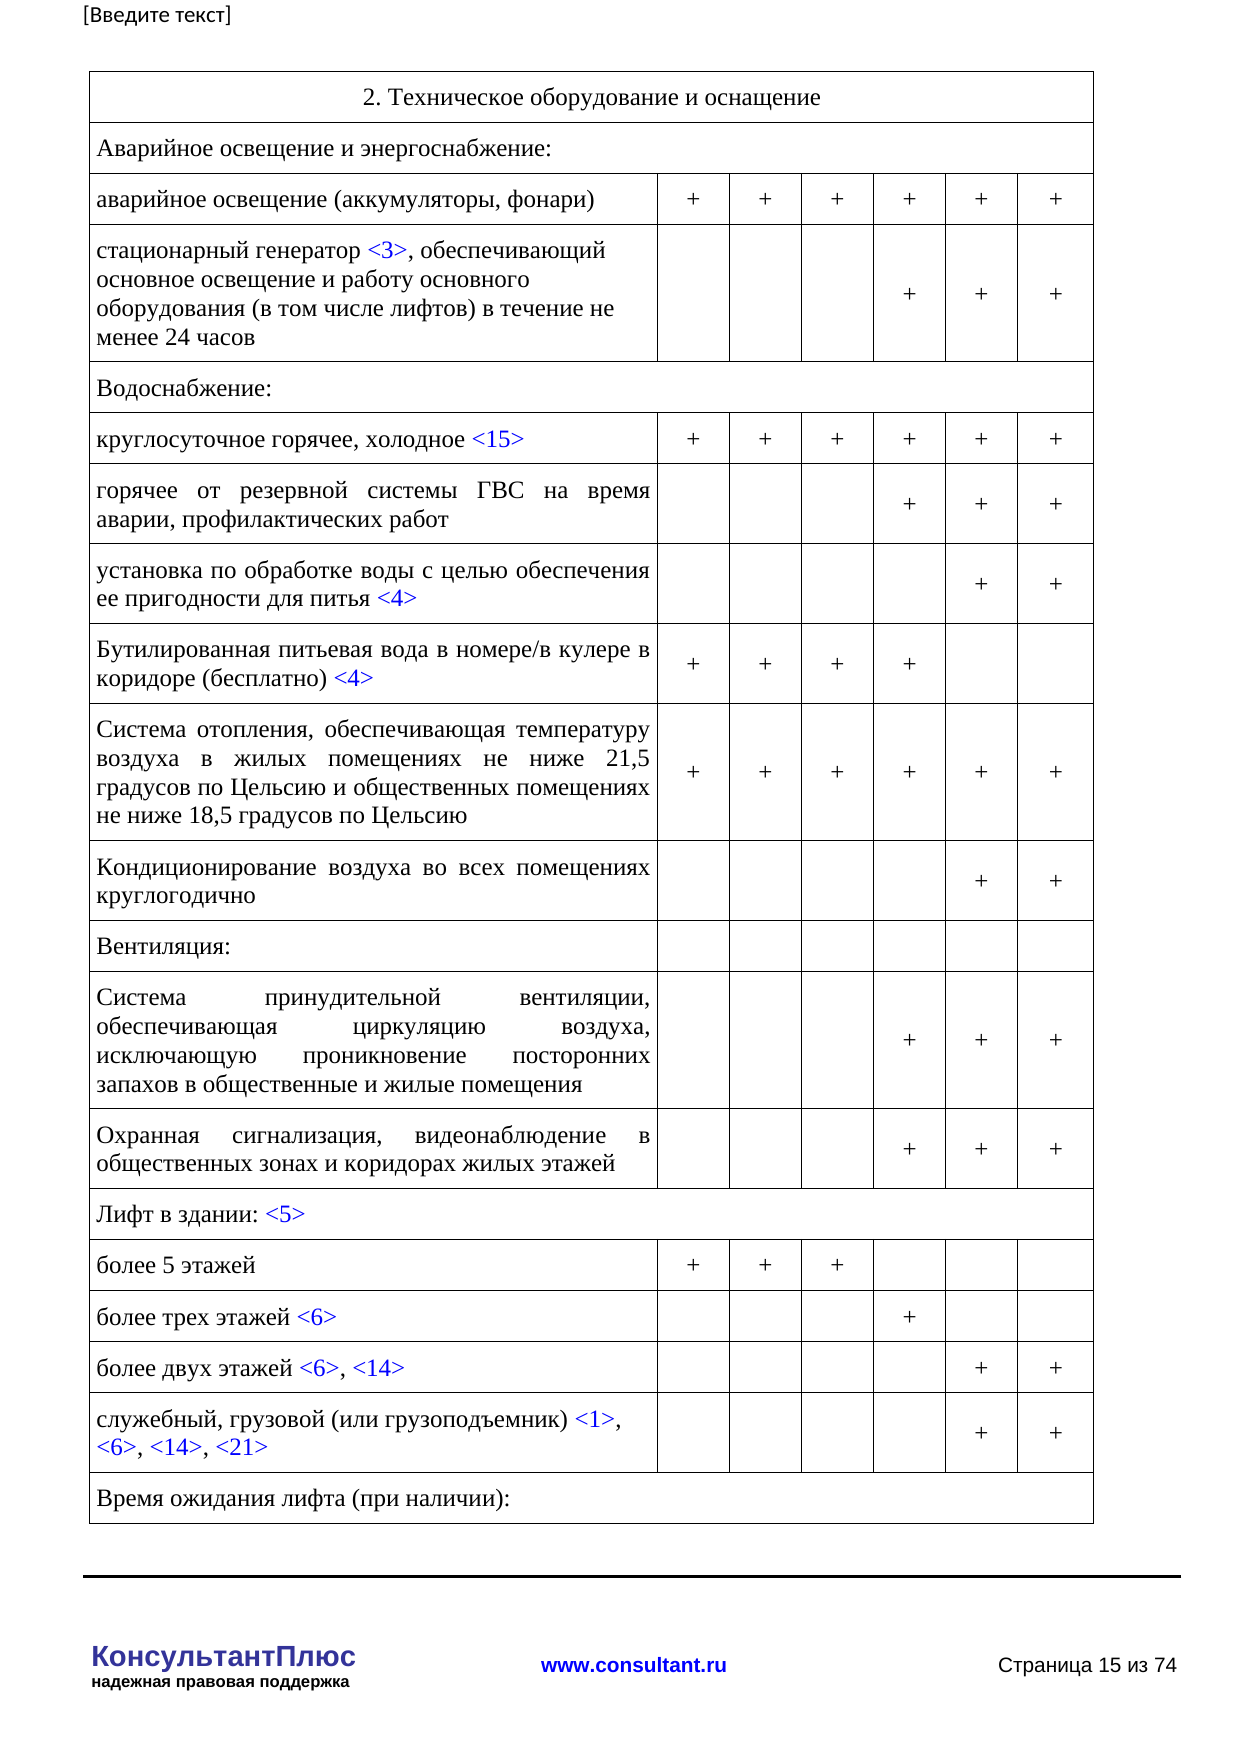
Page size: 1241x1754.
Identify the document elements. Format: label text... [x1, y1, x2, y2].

table_cell + [1018, 1342, 1093, 1392]
table_cell + [874, 225, 945, 361]
table_cell + [874, 464, 945, 543]
table_cell Охранная сигнализация, видеонаблюдение в общественных зонах и коридорах жилых этажей [90, 1109, 657, 1188]
table_cell [874, 1240, 945, 1290]
table_cell + [874, 704, 945, 840]
table_cell + [802, 413, 873, 463]
table_cell + [658, 413, 729, 463]
table_cell [658, 1393, 729, 1472]
table_cell + [1018, 464, 1093, 543]
table_cell [802, 1393, 873, 1472]
table_cell + [874, 174, 945, 224]
table_cell [730, 1393, 801, 1472]
table_cell + [874, 624, 945, 703]
table_cell + [1018, 1393, 1093, 1472]
table_cell + [946, 1342, 1017, 1392]
table_cell [802, 1342, 873, 1392]
table_cell + [658, 624, 729, 703]
table_cell [946, 921, 1017, 971]
table_cell более трех этажей <6> [90, 1291, 657, 1341]
table_cell Время ожидания лифта (при наличии): [90, 1473, 1093, 1523]
table_cell + [1018, 1109, 1093, 1188]
table_cell + [1018, 174, 1093, 224]
table_cell круглосуточное горячее, холодное <15> [90, 413, 657, 463]
table_cell Аварийное освещение и энергоснабжение: [90, 123, 1093, 173]
table_cell [874, 1342, 945, 1392]
table_cell [1018, 1240, 1093, 1290]
table_cell + [730, 413, 801, 463]
table_cell [802, 972, 873, 1108]
table_cell [874, 841, 945, 920]
table_cell + [1018, 841, 1093, 920]
table_cell [946, 1240, 1017, 1290]
table_cell [658, 1342, 729, 1392]
table_cell [802, 544, 873, 623]
table_cell [658, 1291, 729, 1341]
table_cell [730, 1342, 801, 1392]
table_cell + [730, 624, 801, 703]
table_cell аварийное освещение (аккумуляторы, фонари) [90, 174, 657, 224]
table_cell [802, 225, 873, 361]
table_cell + [946, 1109, 1017, 1188]
table_cell [874, 544, 945, 623]
table_cell более 5 этажей [90, 1240, 657, 1290]
table_cell + [946, 841, 1017, 920]
table_cell Вентиляция: [90, 921, 657, 971]
table_cell + [730, 174, 801, 224]
table_cell [730, 1291, 801, 1341]
table_cell более двух этажей <6>, <14> [90, 1342, 657, 1392]
table_cell горячее от резервной системы ГВС на время аварии, профилактических работ [90, 464, 657, 543]
table_cell [658, 921, 729, 971]
table_cell служебный, грузовой (или грузоподъемник) <1>, <6>, <14>, <21> [90, 1393, 657, 1472]
table_cell [658, 841, 729, 920]
table_cell [802, 1109, 873, 1188]
table_cell [802, 464, 873, 543]
table_cell + [658, 1240, 729, 1290]
table_cell установка по обработке воды с целью обеспечения ее пригодности для питья <4> [90, 544, 657, 623]
table_cell + [730, 704, 801, 840]
table_cell [874, 1393, 945, 1472]
table_cell + [946, 544, 1017, 623]
table_cell + [658, 704, 729, 840]
table_cell + [730, 1240, 801, 1290]
table_cell + [946, 174, 1017, 224]
table_cell + [1018, 413, 1093, 463]
table_cell [658, 544, 729, 623]
table_cell [658, 464, 729, 543]
table_cell [730, 921, 801, 971]
table_cell [730, 464, 801, 543]
table_cell [658, 1109, 729, 1188]
table_cell + [946, 972, 1017, 1108]
table_cell + [802, 704, 873, 840]
table_cell + [946, 1393, 1017, 1472]
table_cell [946, 624, 1017, 703]
table_cell [730, 1109, 801, 1188]
table_cell Лифт в здании: <5> [90, 1189, 1093, 1239]
table_cell Кондиционирование воздуха во всех помещениях круглогодично [90, 841, 657, 920]
table_cell [730, 225, 801, 361]
table_cell + [874, 972, 945, 1108]
table_cell + [1018, 704, 1093, 840]
table_cell [802, 1291, 873, 1341]
table_cell 2. Техническое оборудование и оснащение [90, 72, 1093, 122]
table_cell [658, 972, 729, 1108]
table_cell + [802, 624, 873, 703]
table_cell [802, 921, 873, 971]
table_cell + [802, 174, 873, 224]
table_cell + [1018, 225, 1093, 361]
table_cell [658, 225, 729, 361]
table_cell + [946, 225, 1017, 361]
table_cell [802, 841, 873, 920]
table_cell [1018, 624, 1093, 703]
table_cell + [946, 464, 1017, 543]
table_cell Система отопления, обеспечивающая температуру воздуха в жилых помещениях не ниже 21,5 градусов по Цельсию и общественных помещениях не ниже 18,5 градусов по Цельсию [90, 704, 657, 840]
table_cell + [946, 413, 1017, 463]
table_cell стационарный генератор <3>, обеспечивающий основное освещение и работу основного оборудования (в том числе лифтов) в течение не менее 24 часов [90, 225, 657, 361]
table_cell + [1018, 544, 1093, 623]
table_cell + [946, 704, 1017, 840]
table_cell + [1018, 972, 1093, 1108]
table_cell [1018, 1291, 1093, 1341]
table_cell [730, 841, 801, 920]
table_cell [1018, 921, 1093, 971]
table_cell + [658, 174, 729, 224]
table_cell Водоснабжение: [90, 362, 1093, 412]
table_cell + [802, 1240, 873, 1290]
table_cell + [874, 1291, 945, 1341]
table_cell [730, 972, 801, 1108]
table_cell + [874, 1109, 945, 1188]
table_cell Система принудительной вентиляции, обеспечивающая циркуляцию воздуха, исключающую проникновение посторонних запахов в общественные и жилые помещения [90, 972, 657, 1108]
table_cell [730, 544, 801, 623]
table_cell + [874, 413, 945, 463]
table_cell Бутилированная питьевая вода в номере/в кулере в коридоре (бесплатно) <4> [90, 624, 657, 703]
table_cell [946, 1291, 1017, 1341]
table_cell [874, 921, 945, 971]
